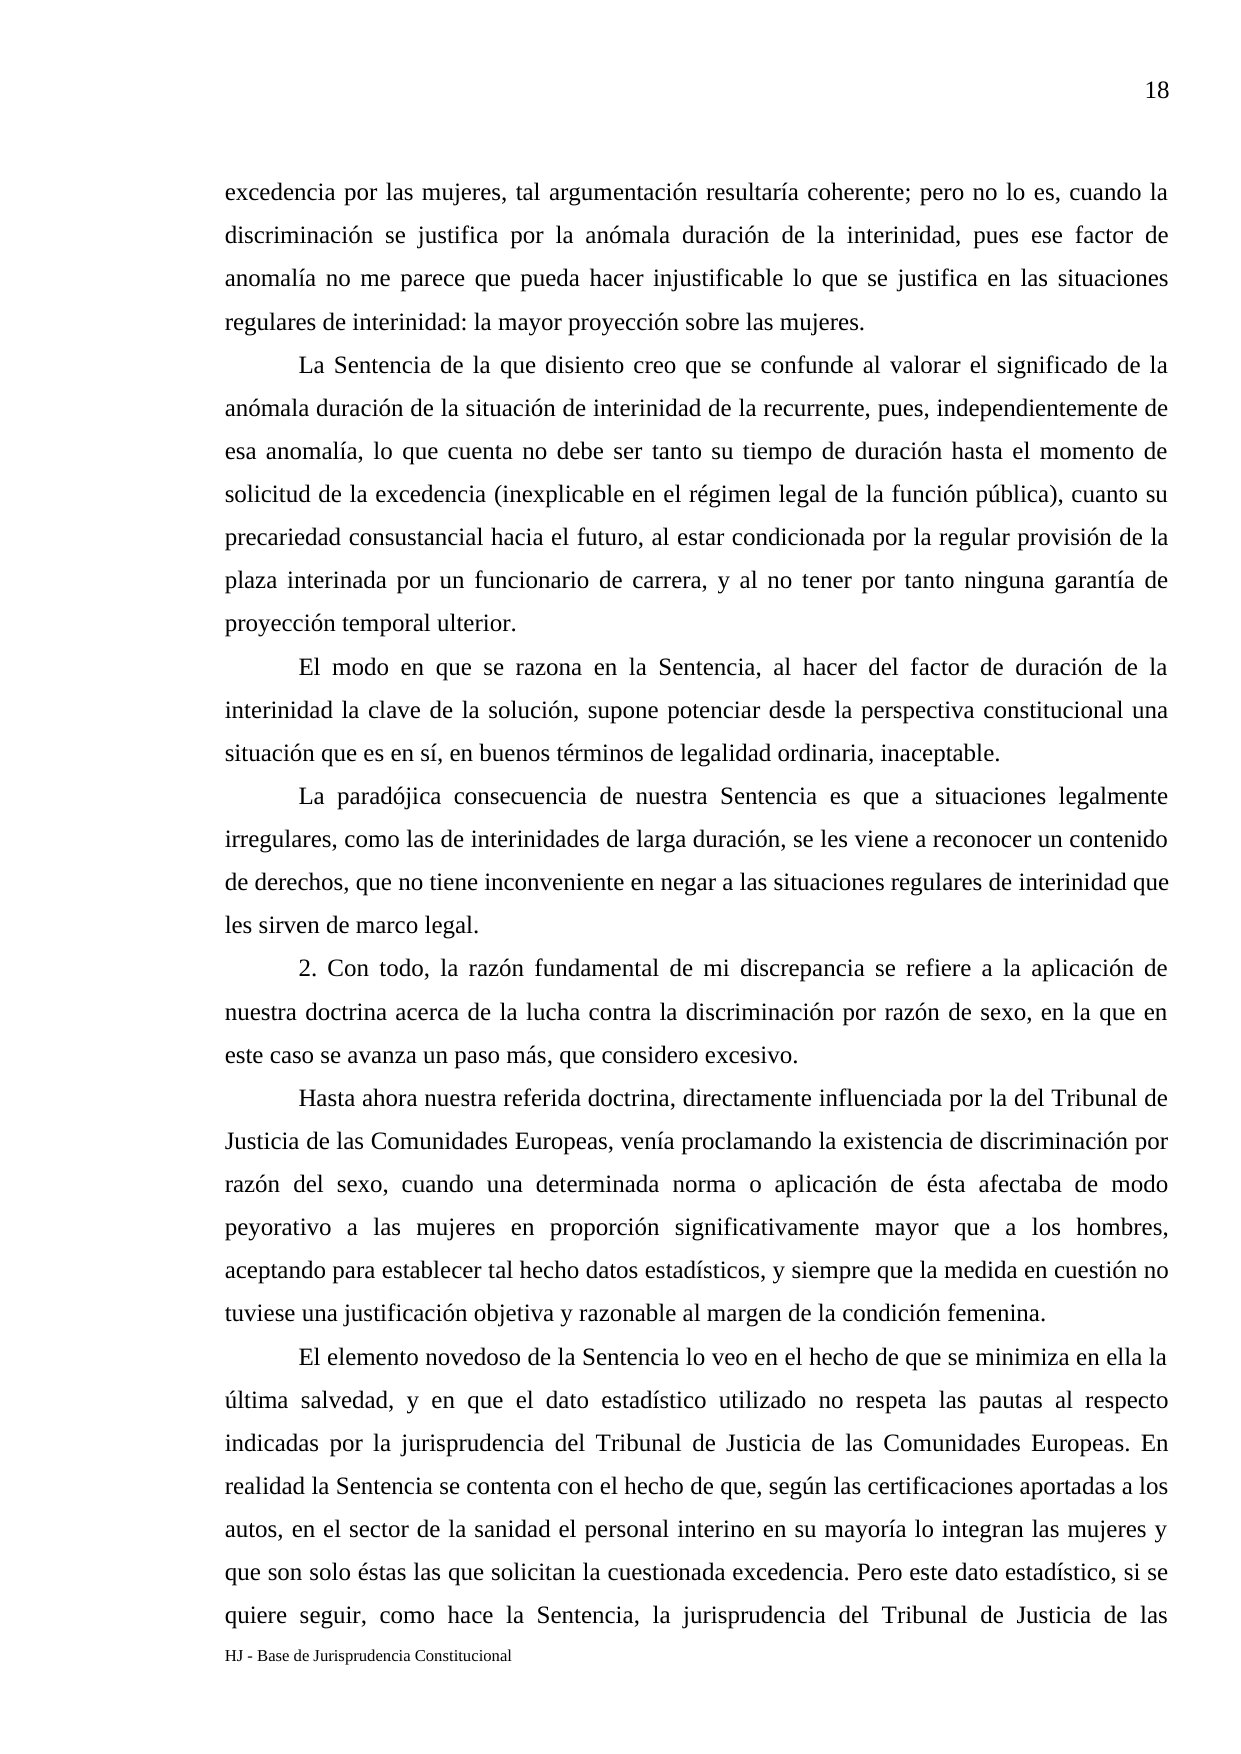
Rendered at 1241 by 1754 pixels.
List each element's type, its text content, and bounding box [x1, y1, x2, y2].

text La paradójica consecuencia de nuestra Sentencia es que a situaciones legalmente irregulares, como las de interinidades de larga duración, se les viene a reconocer un contenido de derechos, que no tiene inconveniente en negar a las situaciones regulares de interinidad que les sirven de marco legal. [224, 781, 1169, 939]
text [224, 1342, 1169, 1629]
text Hasta ahora nuestra referida doctrina, directamente influenciada por la del Tribunal de Justicia de las Comunidades Europeas, venía proclamando la existencia de discriminación por razón del sexo, cuando una determinada norma o aplicación de ésta afectaba de modo peyorativo a las mujeres en proporción significativamente mayor que a los hombres, aceptando para establecer tal hecho datos estadísticos, y siempre que la medida en cuestión no tuviese una justificación objetiva y razonable al margen de la condición femenina. [224, 1083, 1169, 1327]
text El modo en que se razona en la Sentencia, al hacer del factor de duración de la interinidad la clave de la solución, supone potenciar desde la perspectiva constitucional una situación que es en sí, en buenos términos de legalidad ordinaria, inaceptable. [224, 652, 1169, 767]
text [224, 177, 1169, 335]
text 2. Con todo, la razón fundamental de mi discrepancia se refiere a la aplicación de nuestra doctrina acerca de la lucha contra la discriminación por razón de sexo, en la que en este caso se avanza un paso más, que considero excesivo. [224, 953, 1169, 1068]
text La Sentencia de la que disiento creo que se confunde al valorar el significado de la anómala duración de la situación de interinidad de la recurrente, pues, independientemente de esa anomalía, lo que cuenta no debe ser tanto su tiempo de duración hasta el momento de solicitud de la excedencia (inexplicable en el régimen legal de la función pública), cuanto su precariedad consustancial hacia el futuro, al estar condicionada por la regular provisión de la plaza interinada por un funcionario de carrera, y al no tener por tanto ninguna garantía de proyección temporal ulterior. [224, 350, 1169, 637]
